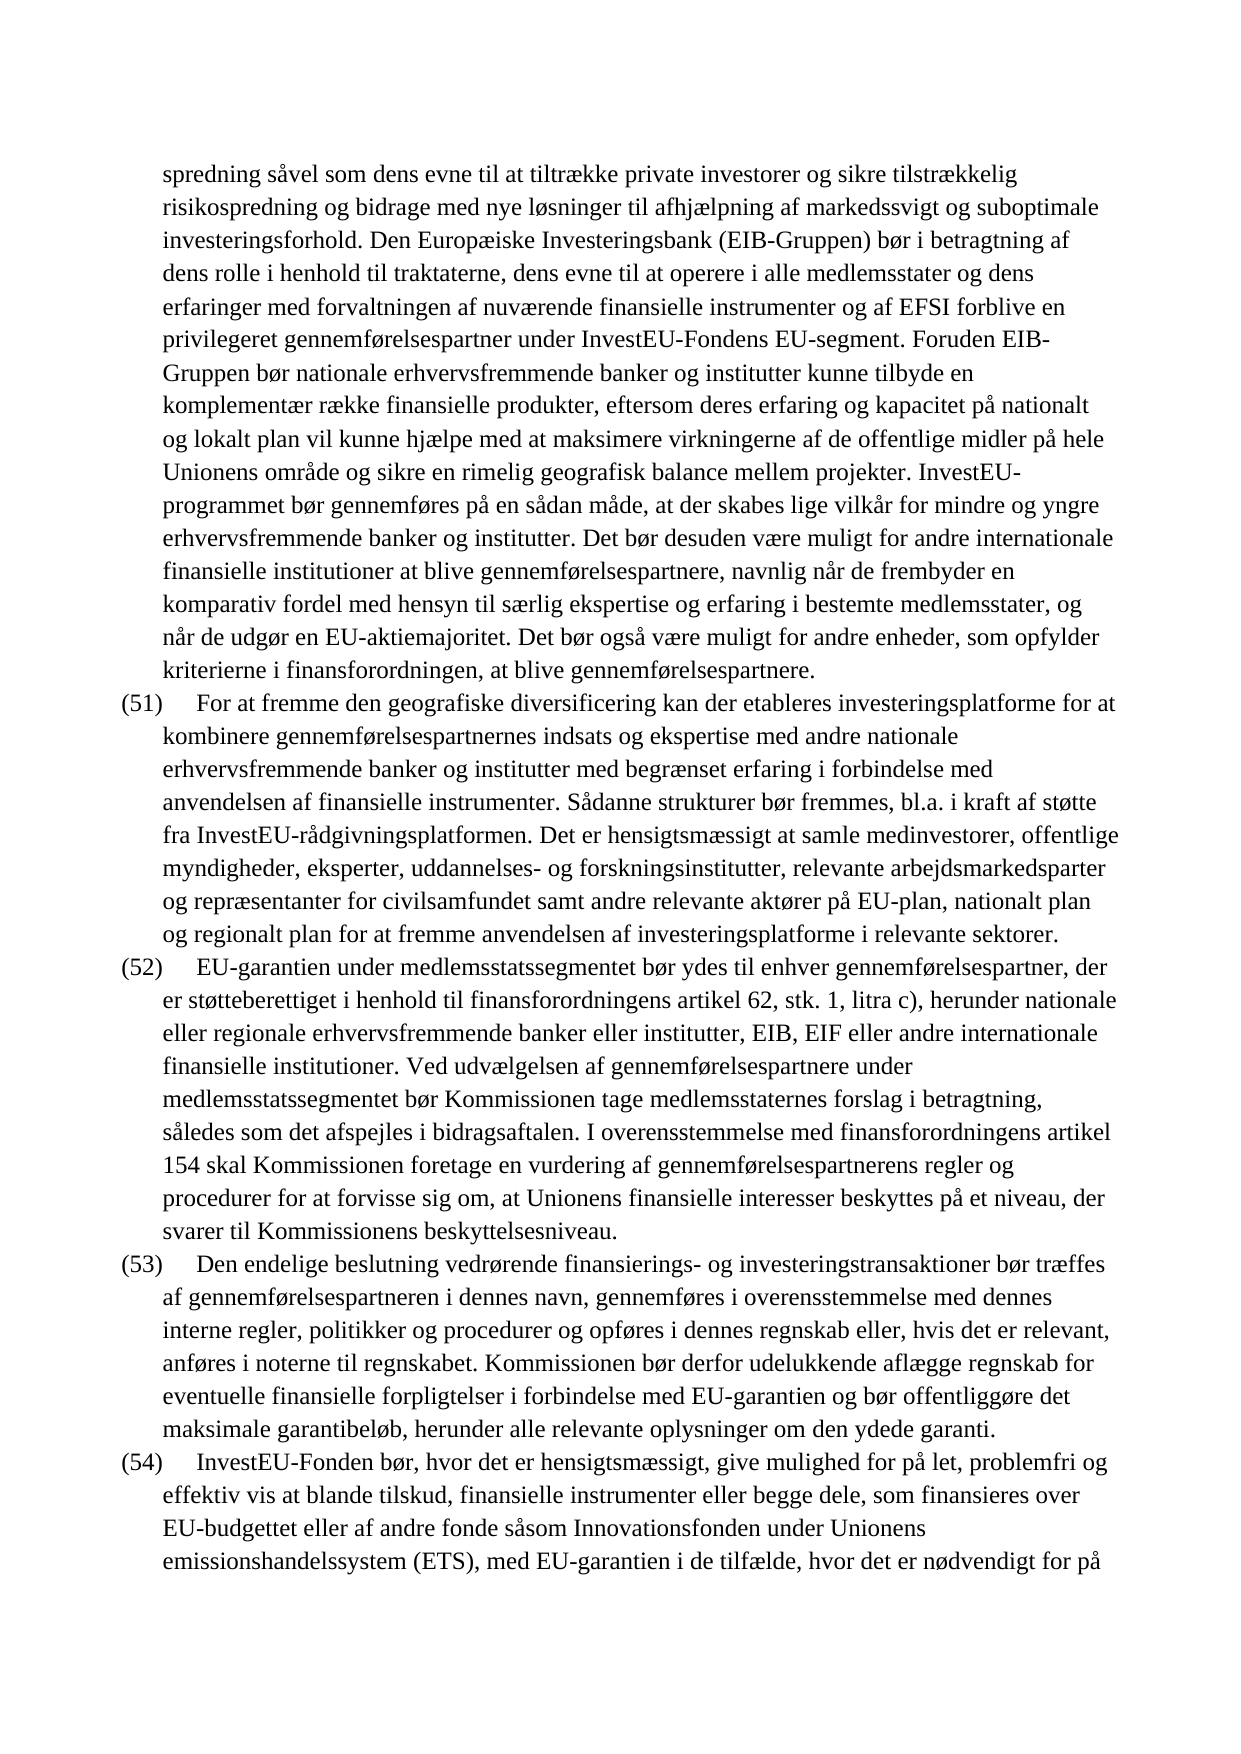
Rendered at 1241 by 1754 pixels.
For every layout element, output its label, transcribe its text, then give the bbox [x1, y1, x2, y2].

list (51) For at fremme den geografiske diversificering kan der etableres investeringsplatforme for at kombinere gennemførelsespartnernes indsats og ekspertise med andre nationale erhvervsfremmende banker og institutter med begrænset erfaring i forbindelse med anvendelsen af finansielle instrumenter. Sådanne strukturer bør fremmes, bl.a. i kraft af støtte fra InvestEU-rådgivningsplatformen. Det er hensigtsmæssigt at samle medinvestorer, offentlige myndigheder, eksperter, uddannelses- og forskningsinstitutter, relevante arbejdsmarkedsparter og repræsentanter for civilsamfundet samt andre relevante aktører på EU-plan, nationalt plan og regionalt plan for at fremme anvendelsen af investeringsplatforme i relevante sektorer. [121, 688, 1119, 948]
list (53) Den endelige beslutning vedrørende finansierings- og investeringstransaktioner bør træffes af gennemførelsespartneren i dennes navn, gennemføres i overensstemmelse med dennes interne regler, politikker og procedurer og opføres i dennes regnskab eller, hvis det er relevant, anføres i noterne til regnskabet. Kommissionen bør derfor udelukkende aflægge regnskab for eventuelle finansielle forpligtelser i forbindelse med EU-garantien og bør offentliggøre det maksimale garantibeløb, herunder alle relevante oplysninger om den ydede garanti. [121, 1249, 1119, 1443]
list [121, 1447, 1119, 1575]
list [121, 159, 1119, 683]
list (52) EU-garantien under medlemsstatssegmentet bør ydes til enhver gennemførelsespartner, der er støtteberettiget i henhold til finansforordningens artikel 62, stk. 1, litra c), herunder nationale eller regionale erhvervsfremmende banker eller institutter, EIB, EIF eller andre internationale finansielle institutioner. Ved udvælgelsen af gennemførelsespartnere under medlemsstatssegmentet bør Kommissionen tage medlemsstaternes forslag i betragtning, således som det afspejles i bidragsaftalen. I overensstemmelse med finansforordningens artikel 154 skal Kommissionen foretage en vurdering af gennemførelsespartnerens regler og procedurer for at forvisse sig om, at Unionens finansielle interesser beskyttes på et niveau, der svarer til Kommissionens beskyttelsesniveau. [121, 952, 1119, 1245]
